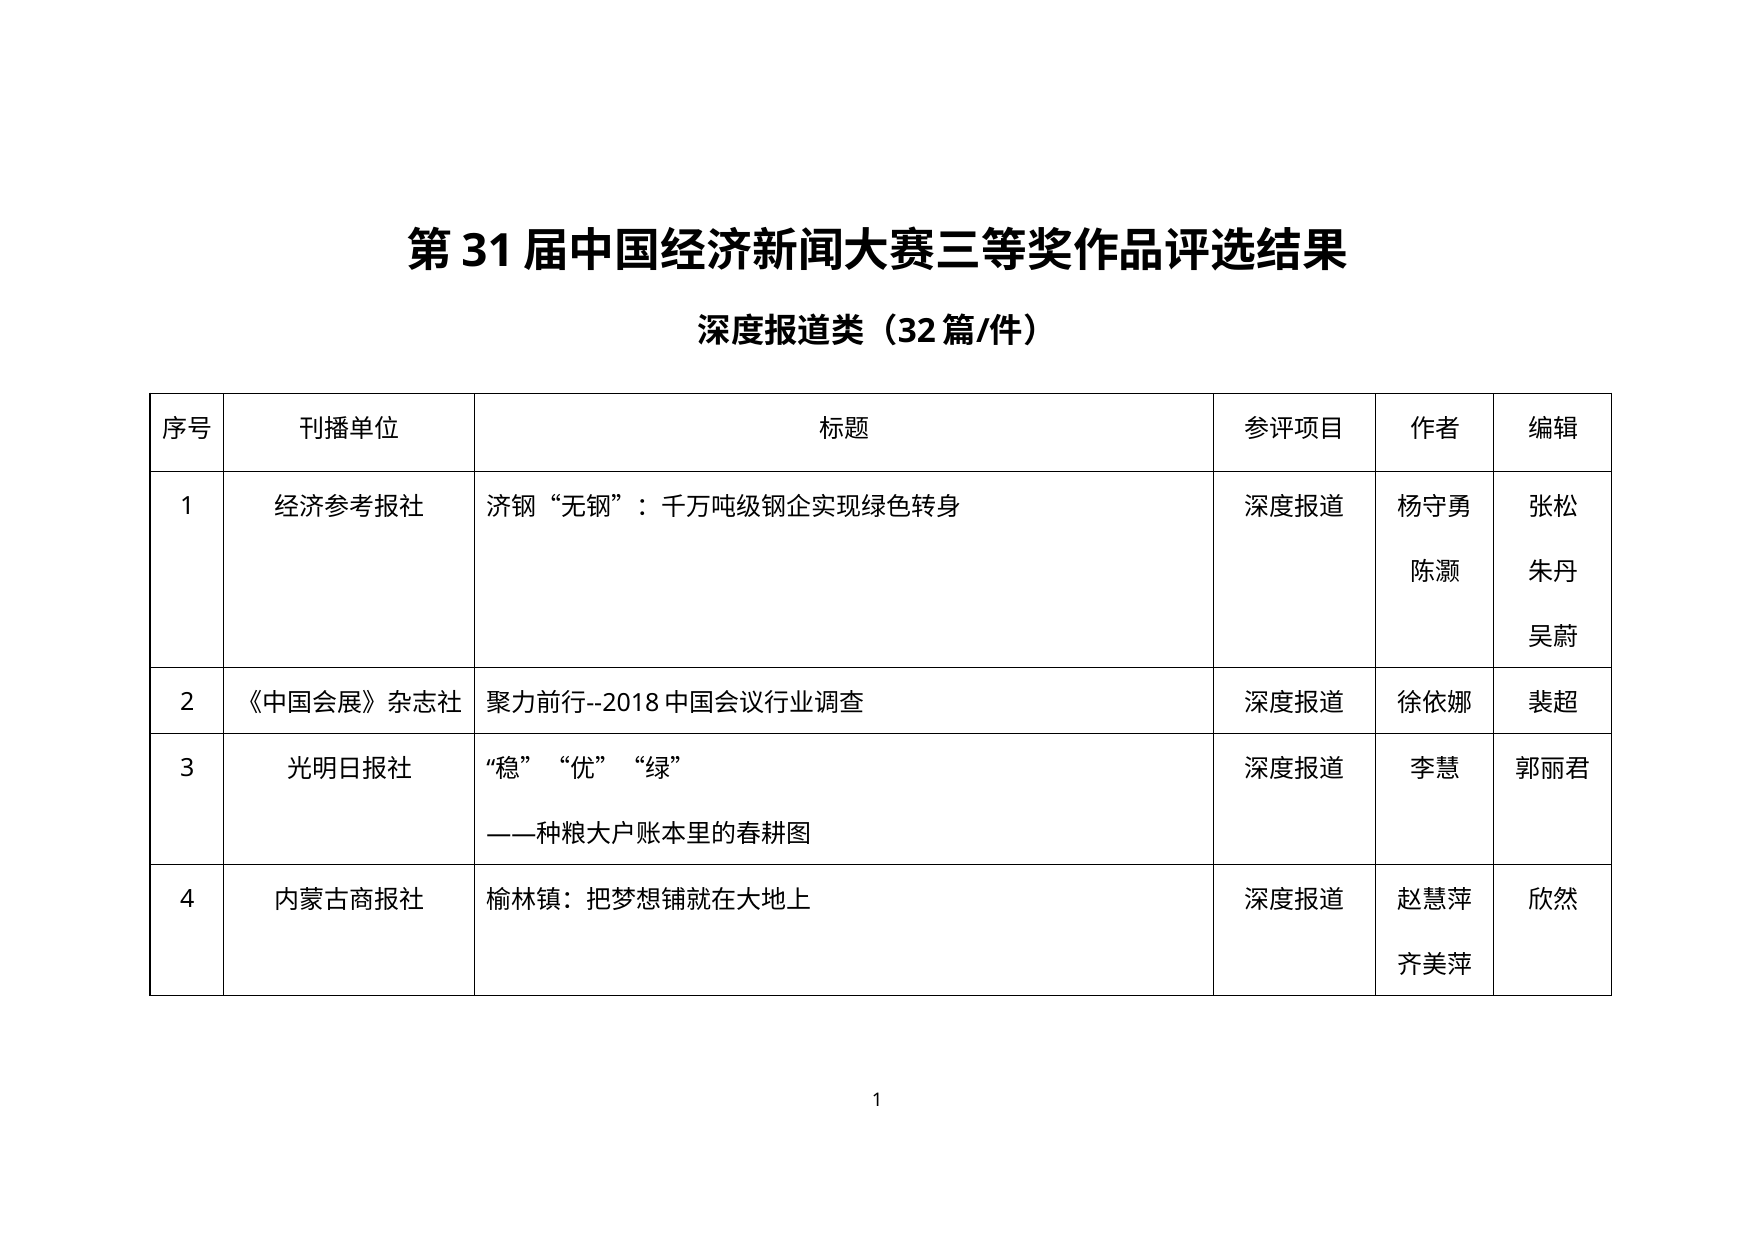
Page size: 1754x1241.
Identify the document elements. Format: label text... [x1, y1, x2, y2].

table_header 作者 [1376, 394, 1493, 471]
table_cell 3 [151, 734, 223, 864]
table_header 刊播单位 [224, 394, 474, 471]
table_cell 张松 朱丹 吴蔚 [1494, 472, 1611, 667]
table_header 序号 [151, 394, 223, 471]
table_cell 深度报道 [1214, 668, 1375, 733]
table_cell 济钢“无钢”：千万吨级钢企实现绿色转身 [475, 472, 1213, 667]
table_header 参评项目 [1214, 394, 1375, 471]
table_cell 赵慧萍齐美萍张鑫 [1376, 865, 1493, 995]
table_cell 光明日报社 [224, 734, 474, 864]
text 第31届中国经济新闻大赛三等奖作品评选结果 [150, 198, 1604, 295]
table_cell 郭丽君 [1494, 734, 1611, 864]
table_header 标题 [475, 394, 1213, 471]
table_cell 裴超 [1494, 668, 1611, 733]
table_cell 深度报道 [1214, 734, 1375, 864]
table_cell 1 [151, 472, 223, 667]
table_cell 4 [151, 865, 223, 995]
table_cell 内蒙古商报社 [224, 865, 474, 995]
table_cell 欣然 [1494, 865, 1611, 995]
table_cell 聚力前行--2018中国会议行业调查 [475, 668, 1213, 733]
table_header 编辑 [1494, 394, 1611, 471]
table_cell 榆林镇：把梦想铺就在大地上 [475, 865, 1213, 995]
table_cell “稳”“优”“绿” ——种粮大户账本里的春耕图 [475, 734, 1213, 864]
table_cell 2 [151, 668, 223, 733]
table_cell 杨守勇陈灏 [1376, 472, 1493, 667]
text 深度报道类（32篇/件） [150, 295, 1604, 360]
table_cell 《中国会展》杂志社 [224, 668, 474, 733]
table_cell 深度报道 [1214, 865, 1375, 995]
table_cell 经济参考报社 [224, 472, 474, 667]
table_cell 徐依娜 [1376, 668, 1493, 733]
table_cell 李慧 [1376, 734, 1493, 864]
table_cell 深度报道 [1214, 472, 1375, 667]
